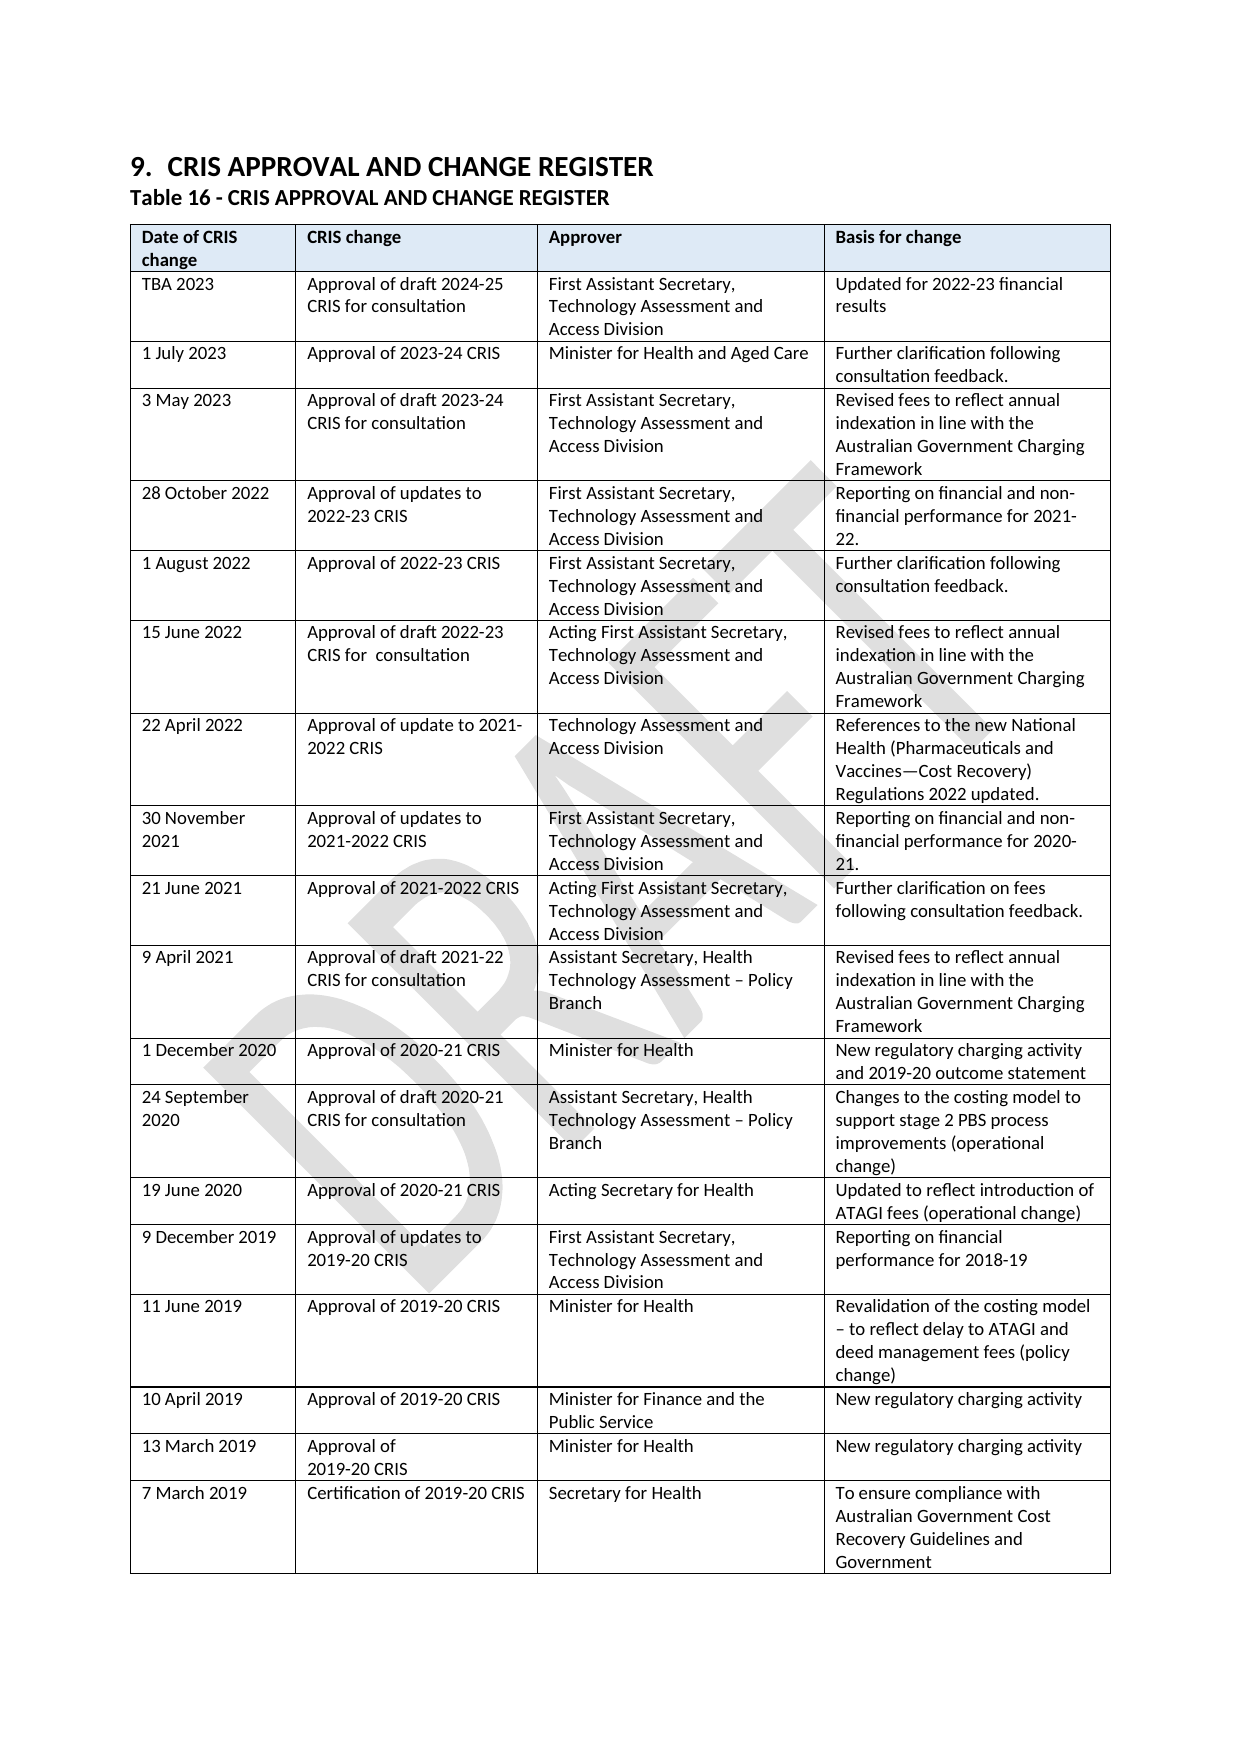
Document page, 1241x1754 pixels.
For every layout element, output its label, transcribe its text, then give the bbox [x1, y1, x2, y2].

table_cell TBA 2023 [131, 272, 295, 341]
table_cell 10 April 2019 [131, 1388, 295, 1433]
table_cell Approval of 2019-20 CRIS [296, 1434, 537, 1480]
table_cell Approval of draft 2020-21 CRIS for consultation [296, 1085, 537, 1177]
table_cell Approval of draft 2023-24 CRIS for consultation [296, 389, 537, 480]
table_cell Minister for Finance and the Public Service [538, 1388, 824, 1433]
table_cell Approval of 2022-23 CRIS [296, 551, 537, 620]
text Table 16 - CRIS APPROVAL AND CHANGE REGISTER [130, 183, 1110, 211]
table_cell First Assistant Secretary, Technology Assessment and Access Division [538, 272, 824, 341]
table_cell Minister for Health and Aged Care [538, 342, 824, 387]
table_cell Minister for Health [538, 1295, 824, 1386]
table_cell Reporting on financial and non-financial performance for 2021-22. [825, 481, 1110, 550]
table_cell 9 April 2021 [131, 946, 295, 1037]
subtitle CRIS APPROVAL AND CHANGE REGISTER [130, 148, 1110, 183]
table_cell Certification of 2019-20 CRIS [296, 1481, 537, 1573]
table_cell First Assistant Secretary, Technology Assessment and Access Division [538, 1225, 824, 1294]
table_cell Minister for Health [538, 1434, 824, 1480]
table_cell Approval of 2023-24 CRIS [296, 342, 537, 387]
table_cell Technology Assessment and Access Division [538, 714, 824, 805]
table_cell Approval of draft 2024-25 CRIS for consultation [296, 272, 537, 341]
table_cell 9 December 2019 [131, 1225, 295, 1294]
table_header Date of CRIS change [131, 225, 295, 271]
table_cell 22 April 2022 [131, 714, 295, 805]
table_cell 1 August 2022 [131, 551, 295, 620]
table_cell First Assistant Secretary, Technology Assessment and Access Division [538, 481, 824, 550]
table_cell Approval of 2019-20 CRIS [296, 1388, 537, 1433]
table_cell First Assistant Secretary, Technology Assessment and Access Division [538, 551, 824, 620]
table_cell Revalidation of the costing model – to reflect delay to ATAGI and deed management fees (policy change) [825, 1295, 1110, 1386]
table_cell Approval of 2019-20 CRIS [296, 1295, 537, 1386]
table_cell To ensure compliance with Australian Government Cost Recovery Guidelines and Government [825, 1481, 1110, 1573]
table_cell New regulatory charging activity [825, 1434, 1110, 1480]
table_cell Reporting on financial and non-financial performance for 2020-21. [825, 806, 1110, 875]
table_cell 7 March 2019 [131, 1481, 295, 1573]
table_cell Revised fees to reflect annual indexation in line with the Australian Government Charging Framework [825, 946, 1110, 1037]
table_cell Acting First Assistant Secretary, Technology Assessment and Access Division [538, 876, 824, 945]
table_cell Assistant Secretary, Health Technology Assessment – Policy Branch [538, 946, 824, 1037]
table_cell Further clarification on fees following consultation feedback. [825, 876, 1110, 945]
table_cell Reporting on financial performance for 2018-19 [825, 1225, 1110, 1294]
table_cell 19 June 2020 [131, 1178, 295, 1224]
table_header CRIS change [296, 225, 537, 271]
table_cell 24 September 2020 [131, 1085, 295, 1177]
table_cell Approval of update to 2021-2022 CRIS [296, 714, 537, 805]
table_cell Updated for 2022-23 financial results [825, 272, 1110, 341]
table_cell 1 December 2020 [131, 1039, 295, 1084]
table_cell 13 March 2019 [131, 1434, 295, 1480]
table_cell Approval of updates to 2022-23 CRIS [296, 481, 537, 550]
table_cell Acting Secretary for Health [538, 1178, 824, 1224]
table_cell Further clarification following consultation feedback. [825, 342, 1110, 387]
table_cell New regulatory charging activity and 2019-20 outcome statement [825, 1039, 1110, 1084]
table_cell Updated to reflect introduction of ATAGI fees (operational change) [825, 1178, 1110, 1224]
table_cell Approval of draft 2021-22 CRIS for consultation [296, 946, 537, 1037]
table_cell 21 June 2021 [131, 876, 295, 945]
table_header Approver [538, 225, 824, 271]
table_cell 15 June 2022 [131, 621, 295, 712]
table_cell Approval of updates to 2019-20 CRIS [296, 1225, 537, 1294]
table_cell Approval of 2020-21 CRIS [296, 1178, 537, 1224]
table_cell Minister for Health [538, 1039, 824, 1084]
table_cell 11 June 2019 [131, 1295, 295, 1386]
table_cell 28 October 2022 [131, 481, 295, 550]
table_cell Approval of draft 2022-23 CRIS for consultation [296, 621, 537, 712]
table_cell Acting First Assistant Secretary, Technology Assessment and Access Division [538, 621, 824, 712]
table_cell First Assistant Secretary, Technology Assessment and Access Division [538, 806, 824, 875]
table_cell Approval of 2021-2022 CRIS [296, 876, 537, 945]
table_cell 1 July 2023 [131, 342, 295, 387]
table_cell 3 May 2023 [131, 389, 295, 480]
table_cell Further clarification following consultation feedback. [825, 551, 1110, 620]
table_header Basis for change [825, 225, 1110, 271]
table_cell First Assistant Secretary, Technology Assessment and Access Division [538, 389, 824, 480]
table_cell Secretary for Health [538, 1481, 824, 1573]
table_cell Approval of 2020-21 CRIS [296, 1039, 537, 1084]
table_cell Approval of updates to 2021-2022 CRIS [296, 806, 537, 875]
table_cell Changes to the costing model to support stage 2 PBS process improvements (operational change) [825, 1085, 1110, 1177]
table_cell Revised fees to reflect annual indexation in line with the Australian Government Charging Framework [825, 621, 1110, 712]
table_cell References to the new National Health (Pharmaceuticals and Vaccines—Cost Recovery) Regulations 2022 updated. [825, 714, 1110, 805]
table_cell Assistant Secretary, Health Technology Assessment – Policy Branch [538, 1085, 824, 1177]
table_cell 30 November 2021 [131, 806, 295, 875]
table_cell Revised fees to reflect annual indexation in line with the Australian Government Charging Framework [825, 389, 1110, 480]
table_cell New regulatory charging activity [825, 1388, 1110, 1433]
